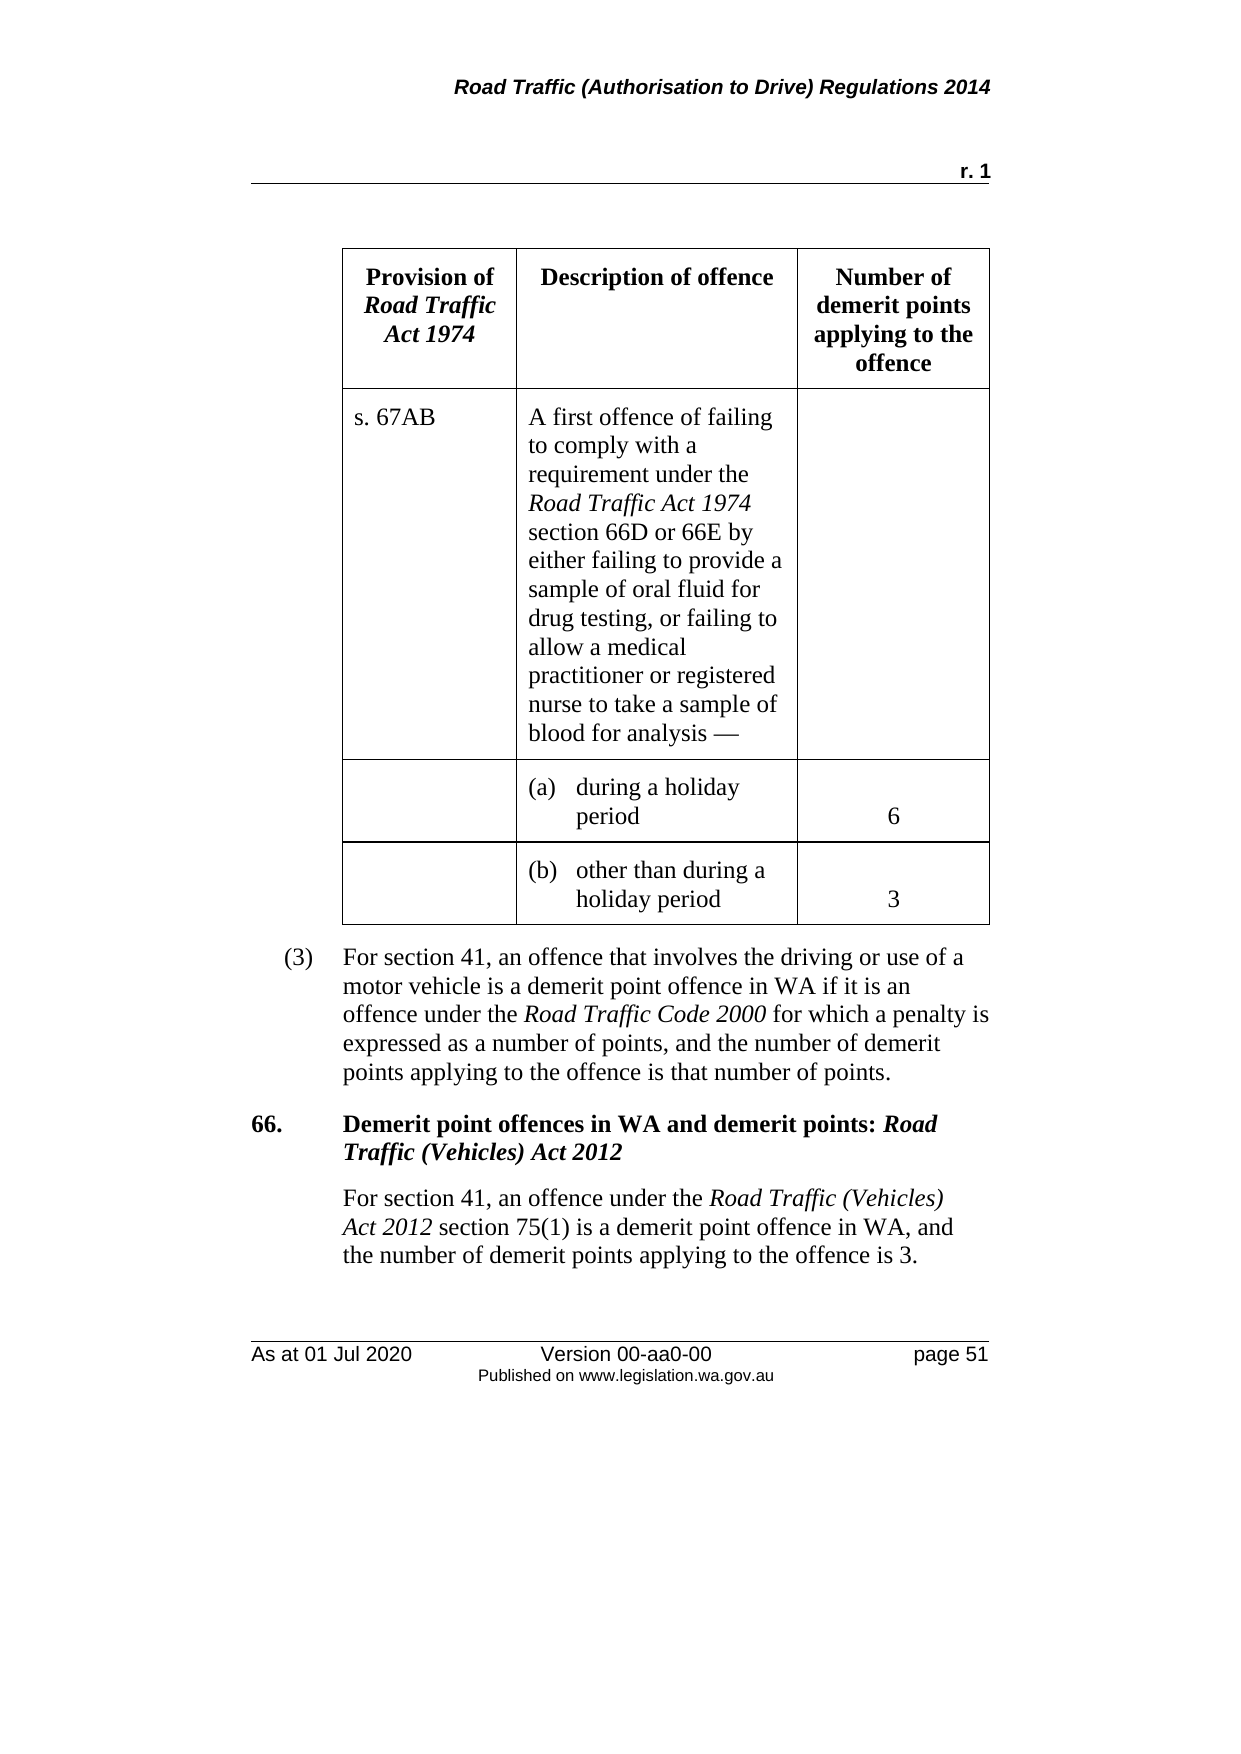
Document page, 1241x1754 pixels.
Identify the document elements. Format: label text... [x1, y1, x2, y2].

table_header Description of offence [517, 249, 797, 388]
table_cell A first offence of failing to comply with a requirement under the Road Traffic Act 1974 section 66D or 66E by either failing to provide a sample of oral fluid for drug testing, or failing to allow a medical practitioner or registered nurse to take a sample of blood for analysis — [517, 389, 797, 759]
table_cell [343, 760, 516, 841]
text For section 41, an offence under the Road Traffic (Vehicles) Act 2012 section 75(1) is a demerit point offence in WA, and the number of demerit points applying to the offence is 3. [251, 1183, 989, 1269]
table_cell 3 [798, 843, 989, 924]
table_header Number of demerit points applying to the offence [798, 249, 989, 388]
table_cell (b) other than during a holiday period [517, 843, 797, 924]
table_cell 6 [798, 760, 989, 841]
text (3) For section 41, an offence that involves the driving or use of a motor vehicle is a demerit point offence in WA if it is an offence under the Road Traffic Code 2000 for which a penalty is expressed as a number of points, and the number of demerit points applying to the offence is that number of points. [251, 942, 989, 1086]
table_header Provision of Road Traffic Act 1974 [343, 249, 516, 388]
table_cell [798, 389, 989, 759]
subtitle 66. Demerit point offences in WA and demerit points: Road Traffic (Vehicles) Act 2012 [251, 1109, 989, 1166]
table_cell (a) during a holiday period [517, 760, 797, 841]
table_cell [343, 843, 516, 924]
table_cell s. 67AB [343, 389, 516, 759]
